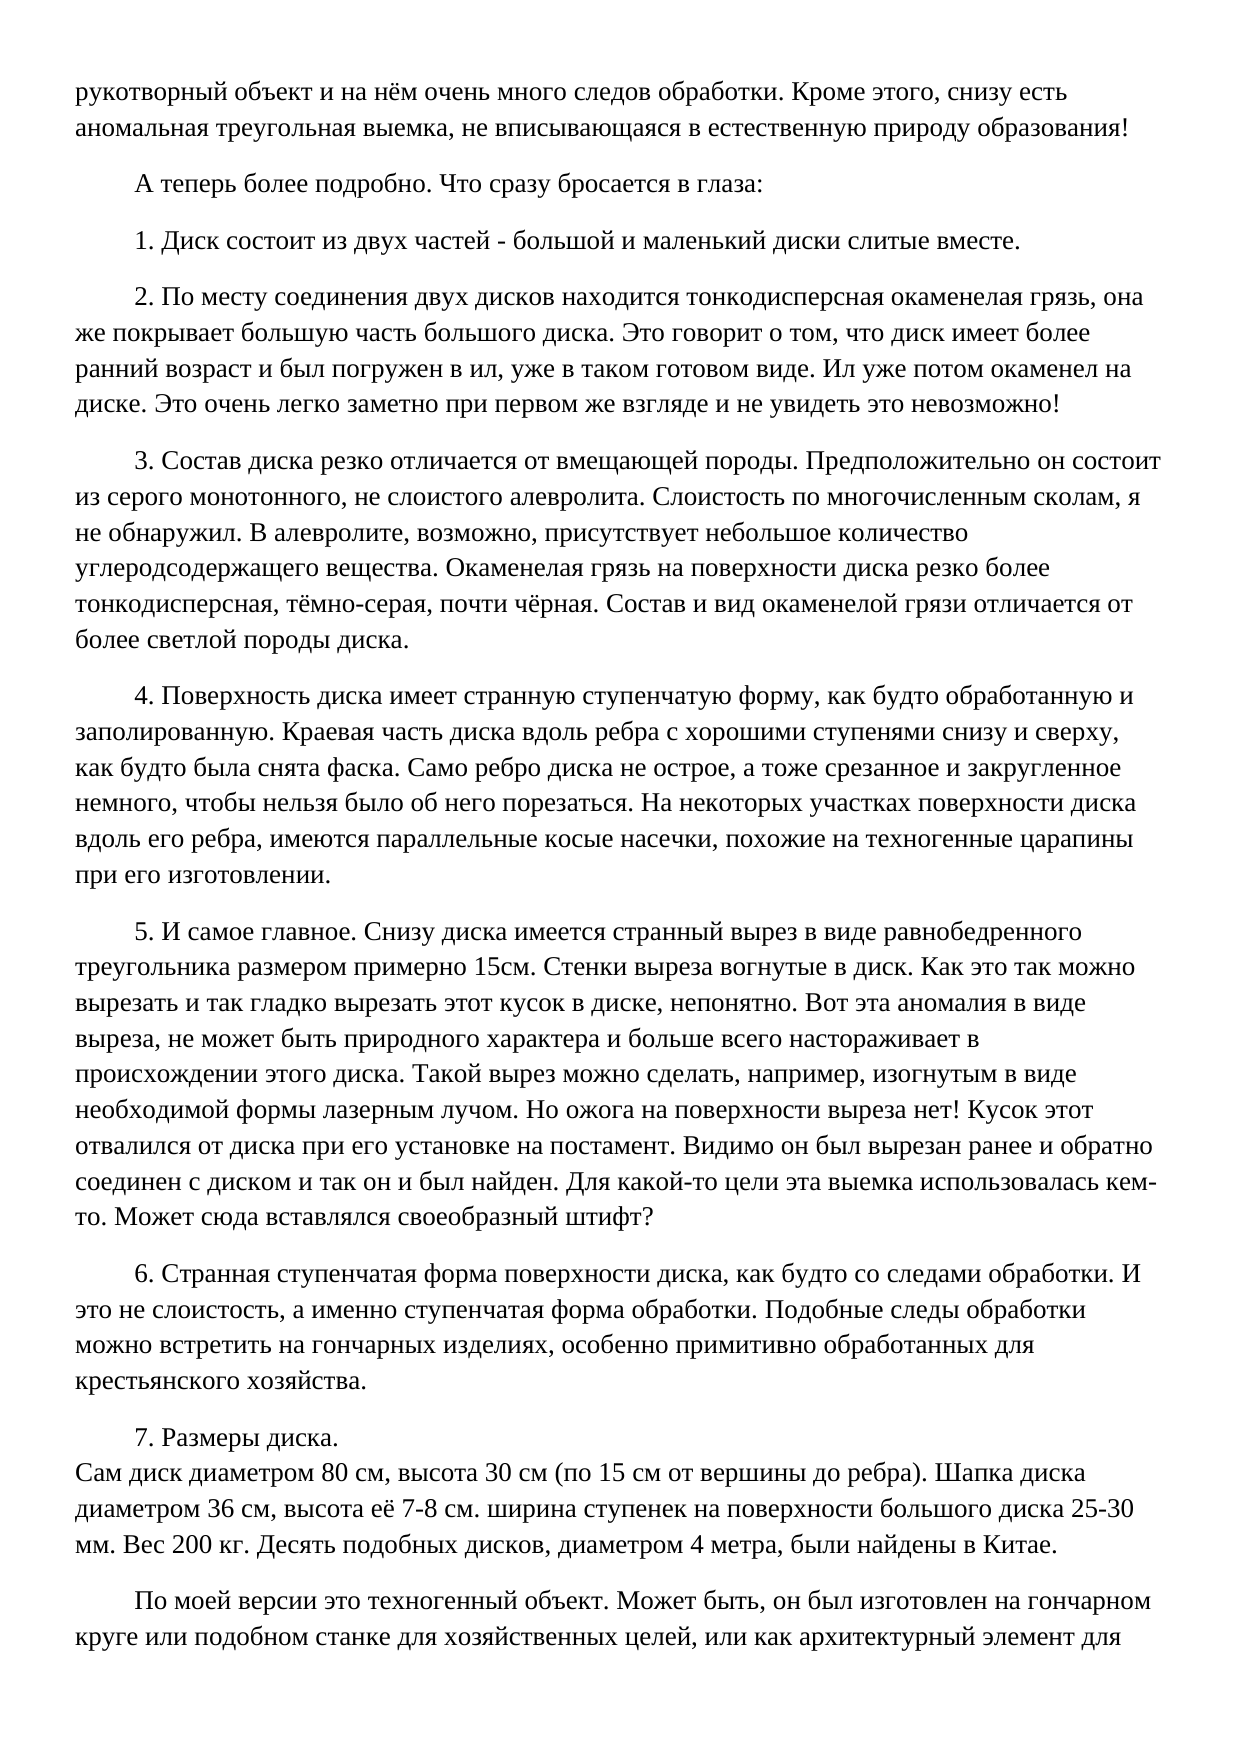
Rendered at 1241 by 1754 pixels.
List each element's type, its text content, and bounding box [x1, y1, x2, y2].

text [75, 1584, 1165, 1651]
text 5. И самое главное. Снизу диска имеется странный вырез в виде равнобедренного треугольника размером примерно 15см. Стенки выреза вогнутые в диск. Как это так можно вырезать и так гладко вырезать этот кусок в диске, непонятно. Вот эта аномалия в виде выреза, не может быть природного характера и больше всего настораживает в происхождении этого диска. Такой вырез можно сделать, например, изогнутым в виде необходимой формы лазерным лучом. Но ожога на поверхности выреза нет! Кусок этот отвалился от диска при его установке на постамент. Видимо он был вырезан ранее и обратно соединен с диском и так он и был найден. Для какой-то цели эта выемка использовалась кем-то. Может сюда вставлялся своеобразный штифт? [75, 914, 1165, 1232]
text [75, 75, 1165, 142]
text 2. По месту соединения двух дисков находится тонкодисперсная окаменелая грязь, она же покрывает большую часть большого диска. Это говорит о том, что диск имеет более ранний возраст и был погружен в ил, уже в таком готовом виде. Ил уже потом окаменел на диске. Это очень легко заметно при первом же взгляде и не увидеть это невозможно! [75, 280, 1165, 419]
text 6. Странная ступенчатая форма поверхности диска, как будто со следами обработки. И это не слоистость, а именно ступенчатая форма обработки. Подобные следы обработки можно встретить на гончарных изделиях, особенно примитивно обработанных для крестьянского хозяйства. [75, 1257, 1165, 1395]
text 1. Диск состоит из двух частей - большой и маленький диски слитые вместе. [75, 224, 1165, 255]
text 3. Состав диска резко отличается от вмещающей породы. Предположительно он состоит из серого монотонного, не слоистого алевролита. Слоистость по многочисленным сколам, я не обнаружил. В алевролите, возможно, присутствует небольшое количество углеродсодержащего вещества. Окаменелая грязь на поверхности диска резко более тонкодисперсная, тёмно-серая, почти чёрная. Состав и вид окаменелой грязи отличается от более светлой породы диска. [75, 444, 1165, 654]
text А теперь более подробно. Что сразу бросается в глаза: [75, 167, 1165, 198]
text 4. Поверхность диска имеет странную ступенчатую форму, как будто обработанную и заполированную. Краевая часть диска вдоль ребра с хорошими ступенями снизу и сверху, как будто была снята фаска. Само ребро диска не острое, а тоже срезанное и закругленное немного, чтобы нельзя было об него порезаться. На некоторых участках поверхности диска вдоль его ребра, имеются параллельные косые насечки, похожие на техногенные царапины при его изготовлении. [75, 679, 1165, 889]
text 7. Размеры диска. Сам диск диаметром 80 см, высота 30 см (по 15 см от вершины до ребра). Шапка диска диаметром 36 см, высота её 7-8 см. ширина ступенек на поверхности большого диска 25-30 мм. Вес 200 кг. Десять подобных дисков, диаметром 4 метра, были найдены в Китае. [75, 1421, 1165, 1559]
